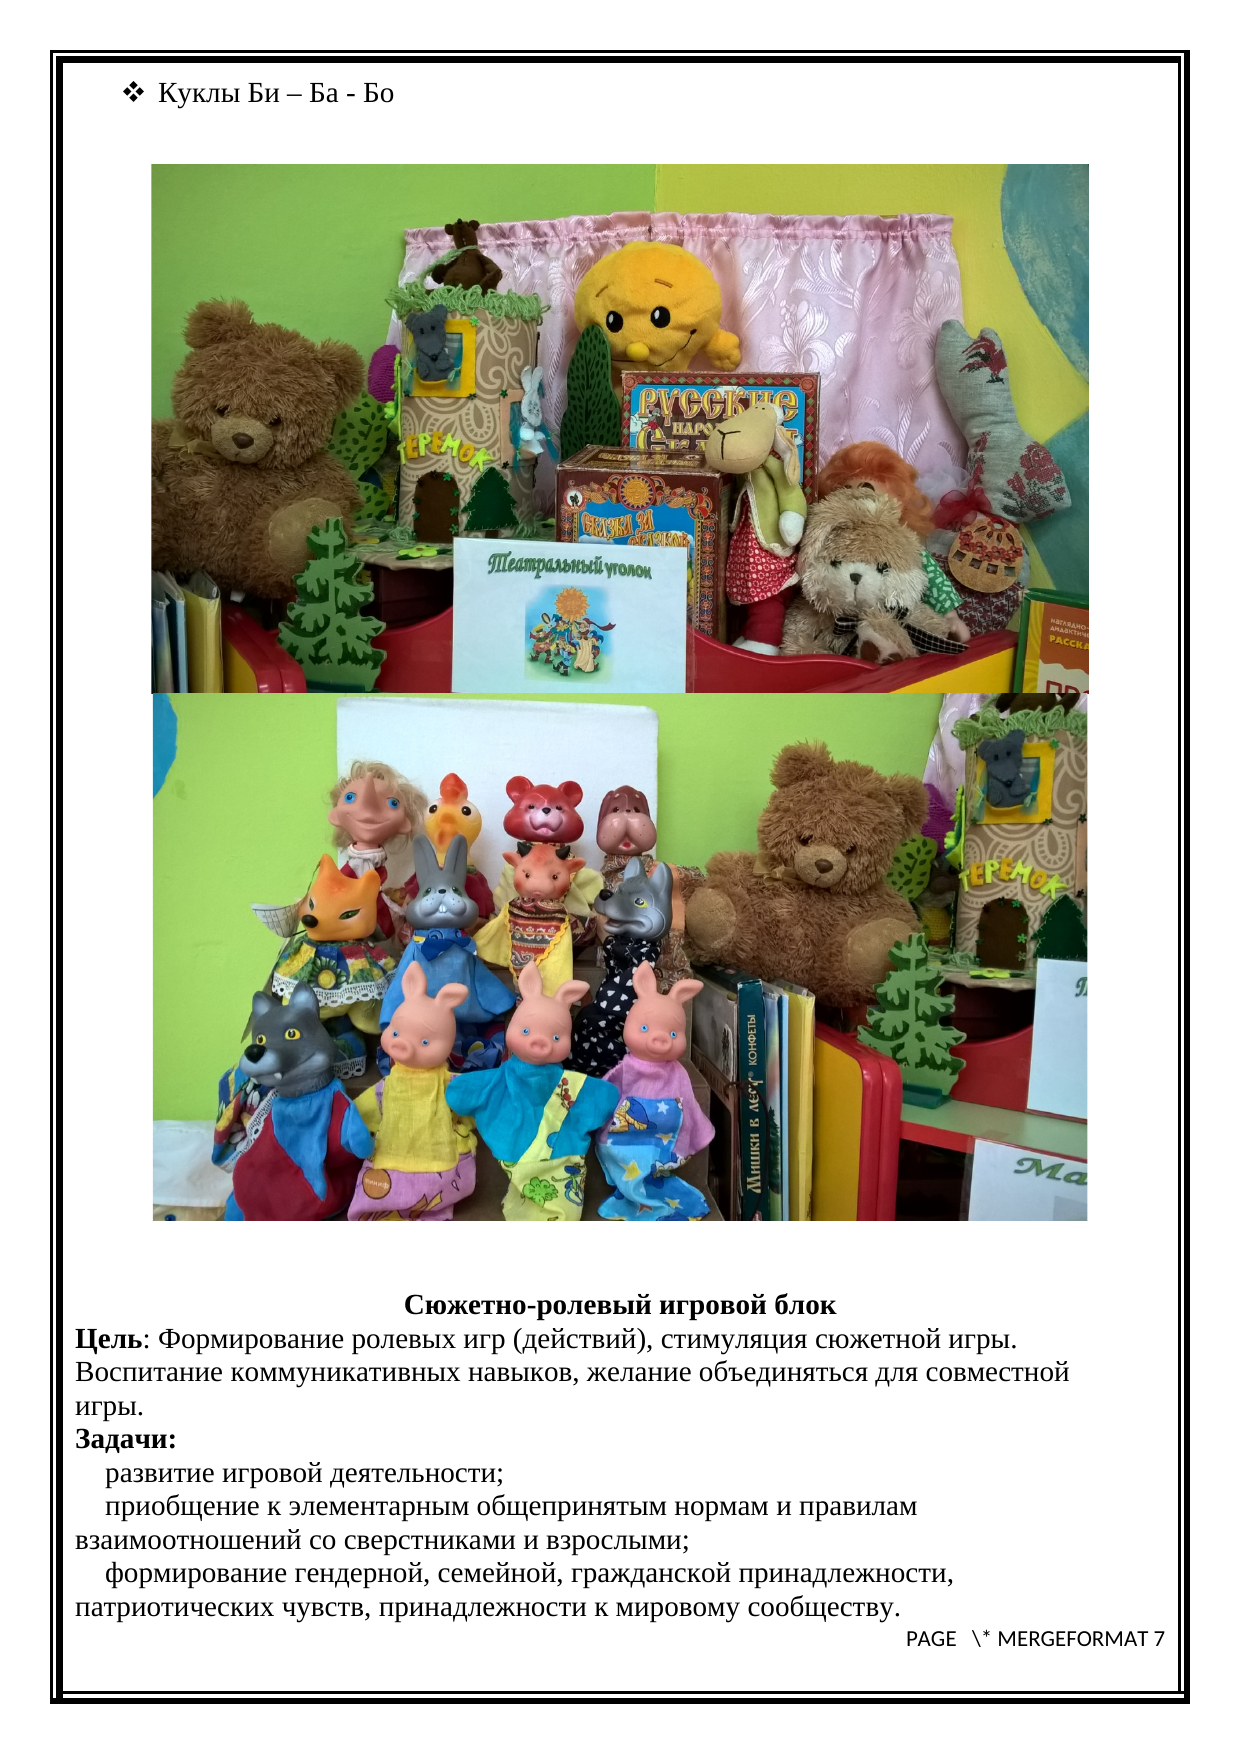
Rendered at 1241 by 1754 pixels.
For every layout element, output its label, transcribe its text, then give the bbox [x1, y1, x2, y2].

text патриотических чувств, принадлежности к мировому сообществу. [75, 1589, 1165, 1623]
text взаимоотношений со сверстниками и взрослыми; [75, 1522, 1165, 1556]
text  развитие игровой деятельности; [75, 1455, 1165, 1488]
text игры. [75, 1388, 1165, 1421]
text  приобщение к элементарным общепринятым нормам и правилам [75, 1488, 1165, 1522]
text Воспитание коммуникативных навыков, желание объединяться для совместной [75, 1354, 1165, 1388]
text Задачи: [75, 1421, 1165, 1455]
picture [151, 164, 1089, 1221]
text Цель: Формирование ролевых игр (действий), стимуляция сюжетной игры. [75, 1321, 1165, 1354]
text Сюжетно-ролевый игровой блок [75, 1287, 1165, 1321]
list Куклы Би – Ба - Бо [120, 75, 1165, 109]
text  формирование гендерной, семейной, гражданской принадлежности, [75, 1556, 1165, 1589]
